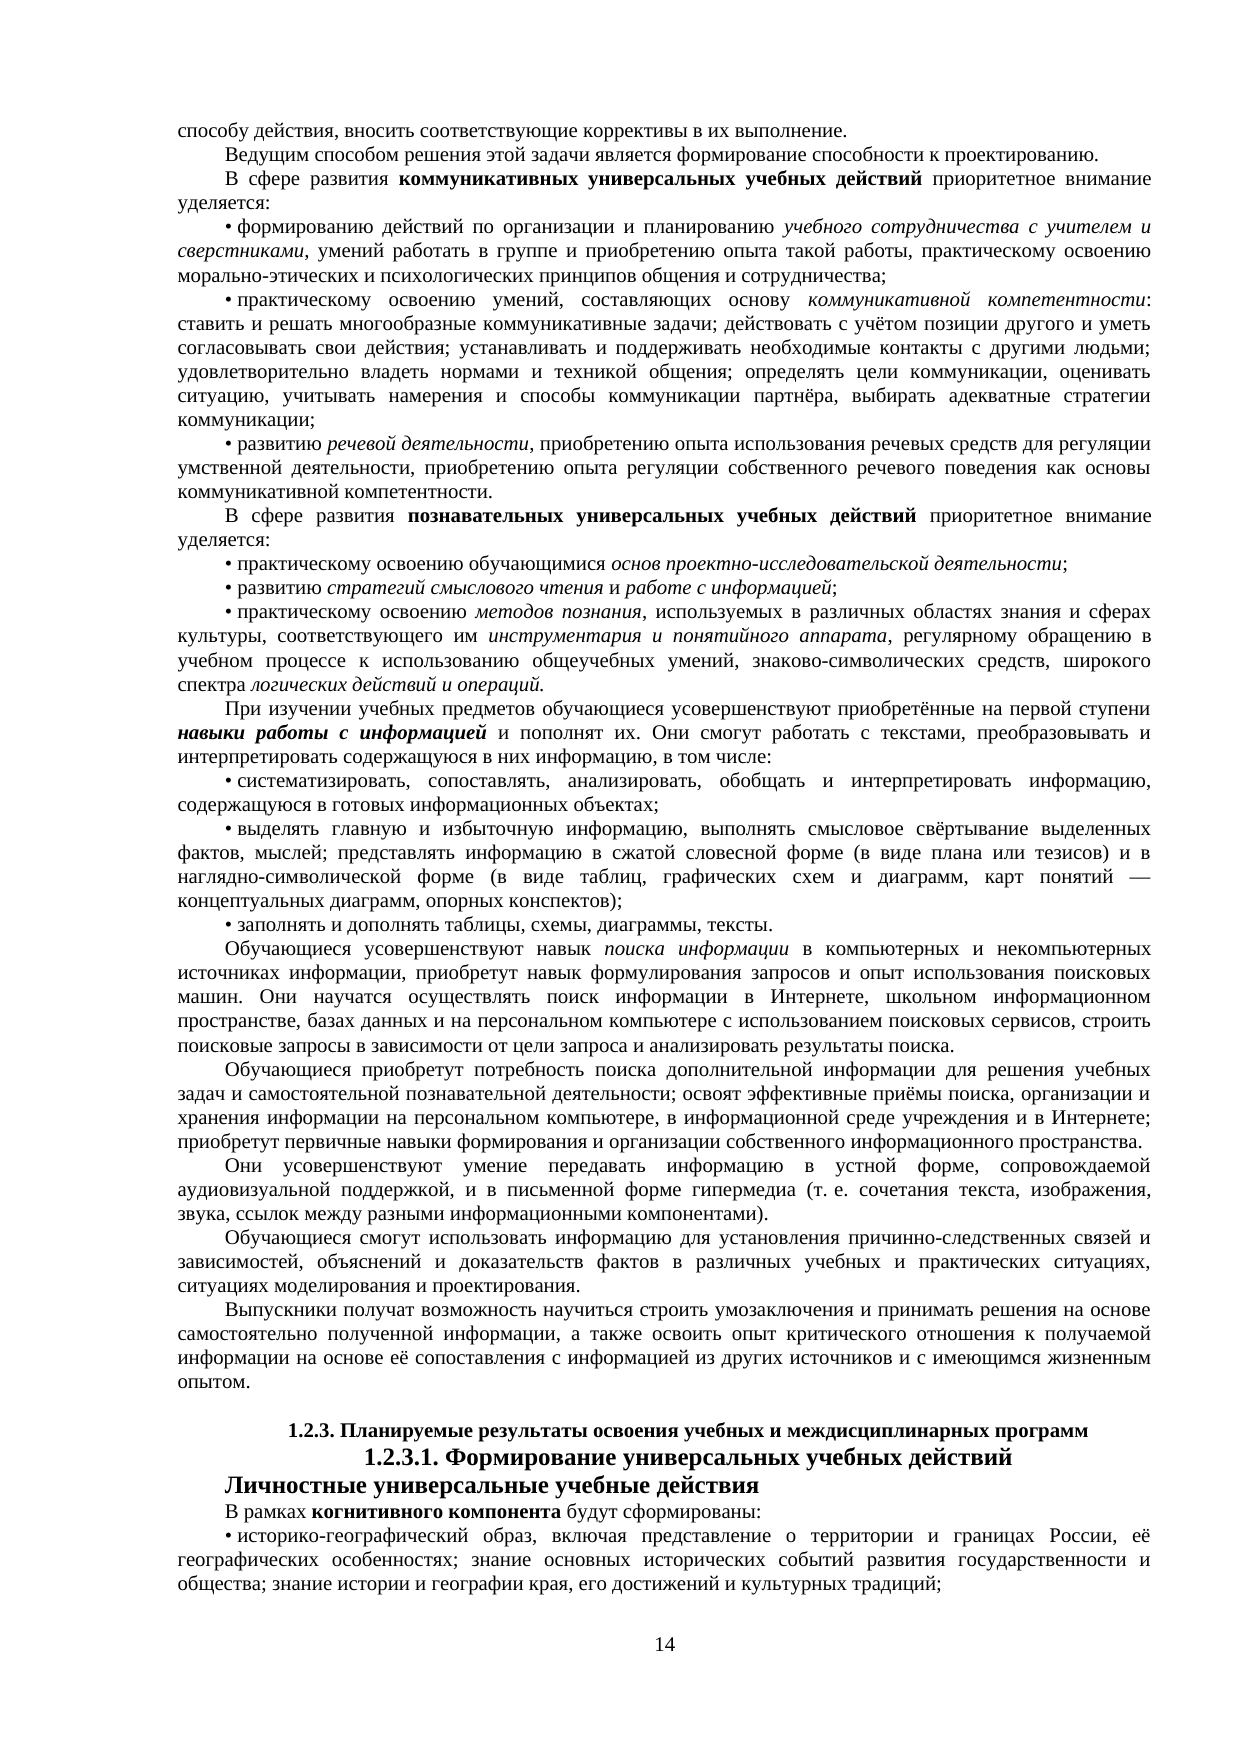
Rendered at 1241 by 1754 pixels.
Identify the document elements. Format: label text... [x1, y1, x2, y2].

text Они усовершенствуют умение передавать информацию в устной форме, сопровождаемой аудиовизуальной поддержкой, и в письменной форме гипермедиа (т. е. сочетания текста, изображения, звука, ссылок между разными информационными компонентами). [177, 1153, 1152, 1225]
text • выделять главную и избыточную информацию, выполнять смысловое свёртывание выделенных фактов, мыслей; представлять информацию в сжатой словесной форме (в виде плана или тезисов) и в наглядно-символической форме (в виде таблиц, графических схем и диаграмм, карт понятий — концептуальных диаграмм, опорных конспектов); [177, 816, 1152, 912]
text Ведущим способом решения этой задачи является формирование способности к проектированию. [177, 142, 1152, 166]
text Обучающиеся приобретут потребность поиска дополнительной информации для решения учебных задач и самостоятельной познавательной деятельности; освоят эффективные приёмы поиска, организации и хранения информации на персональном компьютере, в информационной среде учреждения и в Интернете; приобретут первичные навыки формирования и организации собственного информационного пространства. [177, 1057, 1152, 1153]
text • практическому освоению обучающимися основ проектно-исследовательской деятельности; [177, 551, 1152, 575]
text • развитию речевой деятельности, приобретению опыта использования речевых средств для регуляции умственной деятельности, приобретению опыта регуляции собственного речевого поведения как основы коммуникативной компетентности. [177, 431, 1152, 503]
text • систематизировать, сопоставлять, анализировать, обобщать и интерпретировать информацию, содержащуюся в готовых информационных объектах; [177, 768, 1152, 816]
text В сфере развития познавательных универсальных учебных действий приоритетное внимание уделяется: [177, 503, 1152, 551]
text • историко-географический образ, включая представление о территории и границах России, её географических особенностях; знание основных исторических событий развития государственности и общества; знание истории и географии края, его достижений и культурных традиций; [177, 1523, 1152, 1595]
text • практическому освоению методов познания, используемых в различных областях знания и сферах культуры, соответствующего им инструментария и понятийного аппарата, регулярному обращению в учебном процессе к использованию общеучебных умений, знаково-символических средств, широкого спектра логических действий и операций. [177, 599, 1152, 696]
text При изучении учебных предметов обучающиеся усовершенствуют приобретённые на первой ступени навыки работы с информацией и пополнят их. Они смогут работать с текстами, преобразовывать и интерпретировать содержащуюся в них информацию, в том числе: [177, 696, 1152, 768]
text Обучающиеся усовершенствуют навык поиска информации в компьютерных и некомпьютерных источниках информации, приобретут навык формулирования запросов и опыт использования поисковых машин. Они научатся осуществлять поиск информации в Интернете, школьном информационном пространстве, базах данных и на персональном компьютере с использованием поисковых сервисов, строить поисковые запросы в зависимости от цели запроса и анализировать результаты поиска. [177, 936, 1152, 1057]
text Обучающиеся смогут использовать информацию для установления причинно-следственных связей и зависимостей, объяснений и доказательств фактов в различных учебных и практических ситуациях, ситуациях моделирования и проектирования. [177, 1225, 1152, 1297]
text • формированию действий по организации и планированию учебного сотрудничества с учителем и сверстниками, умений работать в группе и приобретению опыта такой работы, практическому освоению морально-этических и психологических принципов общения и сотрудничества; [177, 214, 1152, 287]
text Выпускники получат возможность научиться строить умозаключения и принимать решения на основе самостоятельно полученной информации, а также освоить опыт критического отношения к получаемой информации на основе её сопоставления с информацией из других источников и с имеющимся жизненным опытом. [177, 1297, 1152, 1393]
text В сфере развития коммуникативных универсальных учебных действий приоритетное внимание уделяется: [177, 166, 1152, 214]
text Личностные универсальные учебные действия [177, 1470, 1152, 1499]
text 1.2.3. Планируемые результаты освоения учебных и междисциплинарных программ [177, 1417, 1152, 1442]
text • развитию стратегий смыслового чтения и работе с информацией; [177, 575, 1152, 599]
text 1.2.3.1. Формирование универсальных учебных действий [177, 1442, 1152, 1470]
text • практическому освоению умений, составляющих основу коммуникативной компетентности: ставить и решать многообразные коммуникативные задачи; действовать с учётом позиции другого и уметь согласовывать свои действия; устанавливать и поддерживать необходимые контакты с другими людьми; удовлетворительно владеть нормами и техникой общения; определять цели коммуникации, оценивать ситуацию, учитывать намерения и способы коммуникации партнёра, выбирать адекватные стратегии коммуникации; [177, 287, 1152, 431]
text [177, 118, 1152, 142]
text В рамках когнитивного компонента будут сформированы: [177, 1499, 1152, 1523]
text • заполнять и дополнять таблицы, схемы, диаграммы, тексты. [177, 912, 1152, 936]
